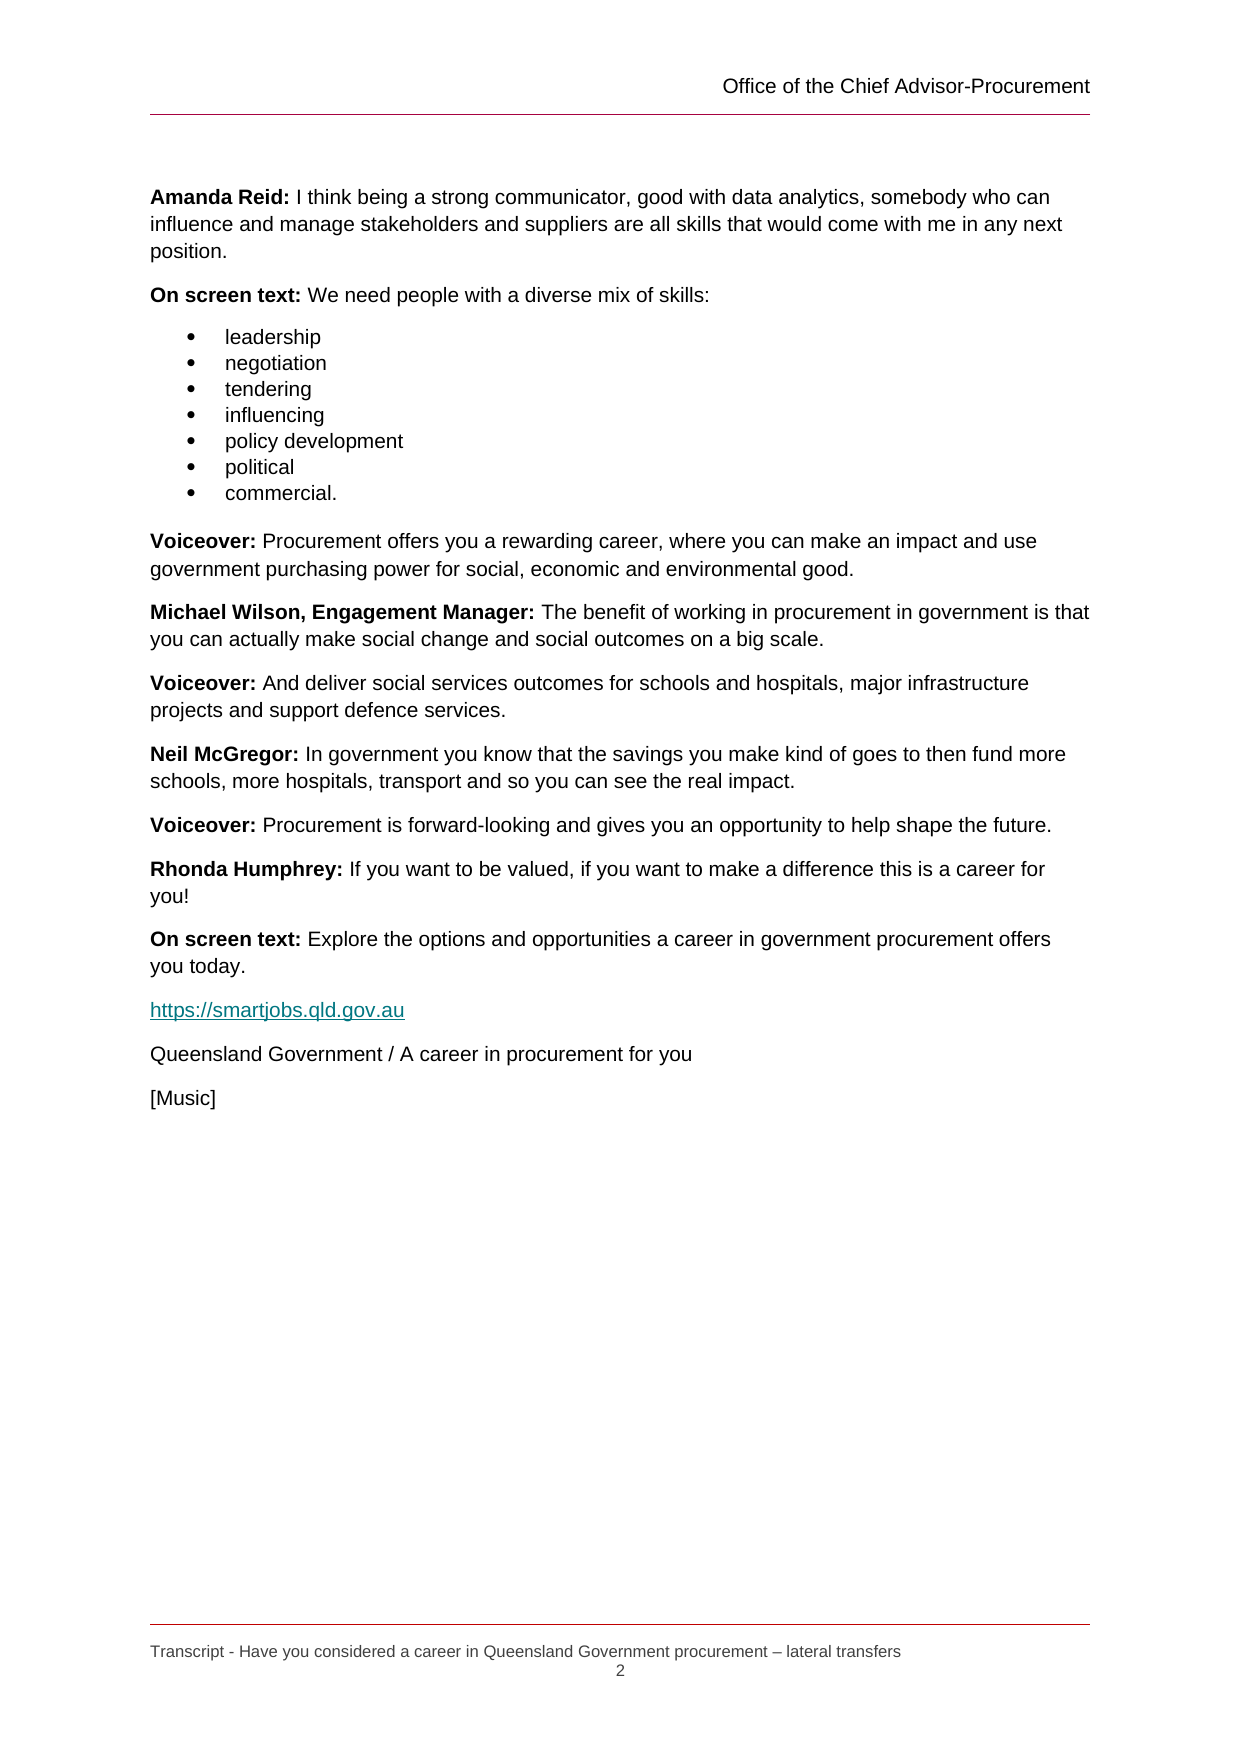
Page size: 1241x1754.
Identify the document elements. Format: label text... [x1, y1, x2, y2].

text Voiceover: Procurement offers you a rewarding career, where you can make an impact and use government purchasing power for social, economic and environmental good. [150, 527, 1090, 581]
text On screen text: Explore the options and opportunities a career in government procurement offers you today. [150, 925, 1090, 979]
text https://smartjobs.qld.gov.au [150, 996, 1090, 1023]
list commercial. [187, 480, 1090, 504]
text Michael Wilson, Engagement Manager: The benefit of working in procurement in government is that you can actually make social change and social outcomes on a big scale. [150, 598, 1090, 652]
text Neil McGregor: In government you know that the savings you make kind of goes to then fund more schools, more hospitals, transport and so you can see the real impact. [150, 740, 1090, 794]
text Voiceover: And deliver social services outcomes for schools and hospitals, major infrastructure projects and support defence services. [150, 669, 1090, 723]
list political [187, 454, 1090, 478]
list tendering [187, 377, 1090, 401]
list negotiation [187, 351, 1090, 375]
text Amanda Reid: I think being a strong communicator, good with data analytics, somebody who can influence and manage stakeholders and suppliers are all skills that would come with me in any next position. [150, 183, 1090, 264]
text Queensland Government / A career in procurement for you [150, 1040, 1090, 1067]
text Rhonda Humphrey: If you want to be valued, if you want to make a difference this is a career for you! [150, 854, 1090, 908]
text Voiceover: Procurement is forward-looking and gives you an opportunity to help shape the future. [150, 811, 1090, 838]
text [Music] [150, 1083, 1090, 1111]
text On screen text: We need people with a diverse mix of skills: [150, 281, 1090, 308]
list policy development [187, 428, 1090, 453]
list influencing [187, 403, 1090, 427]
list leadership [187, 325, 1090, 349]
